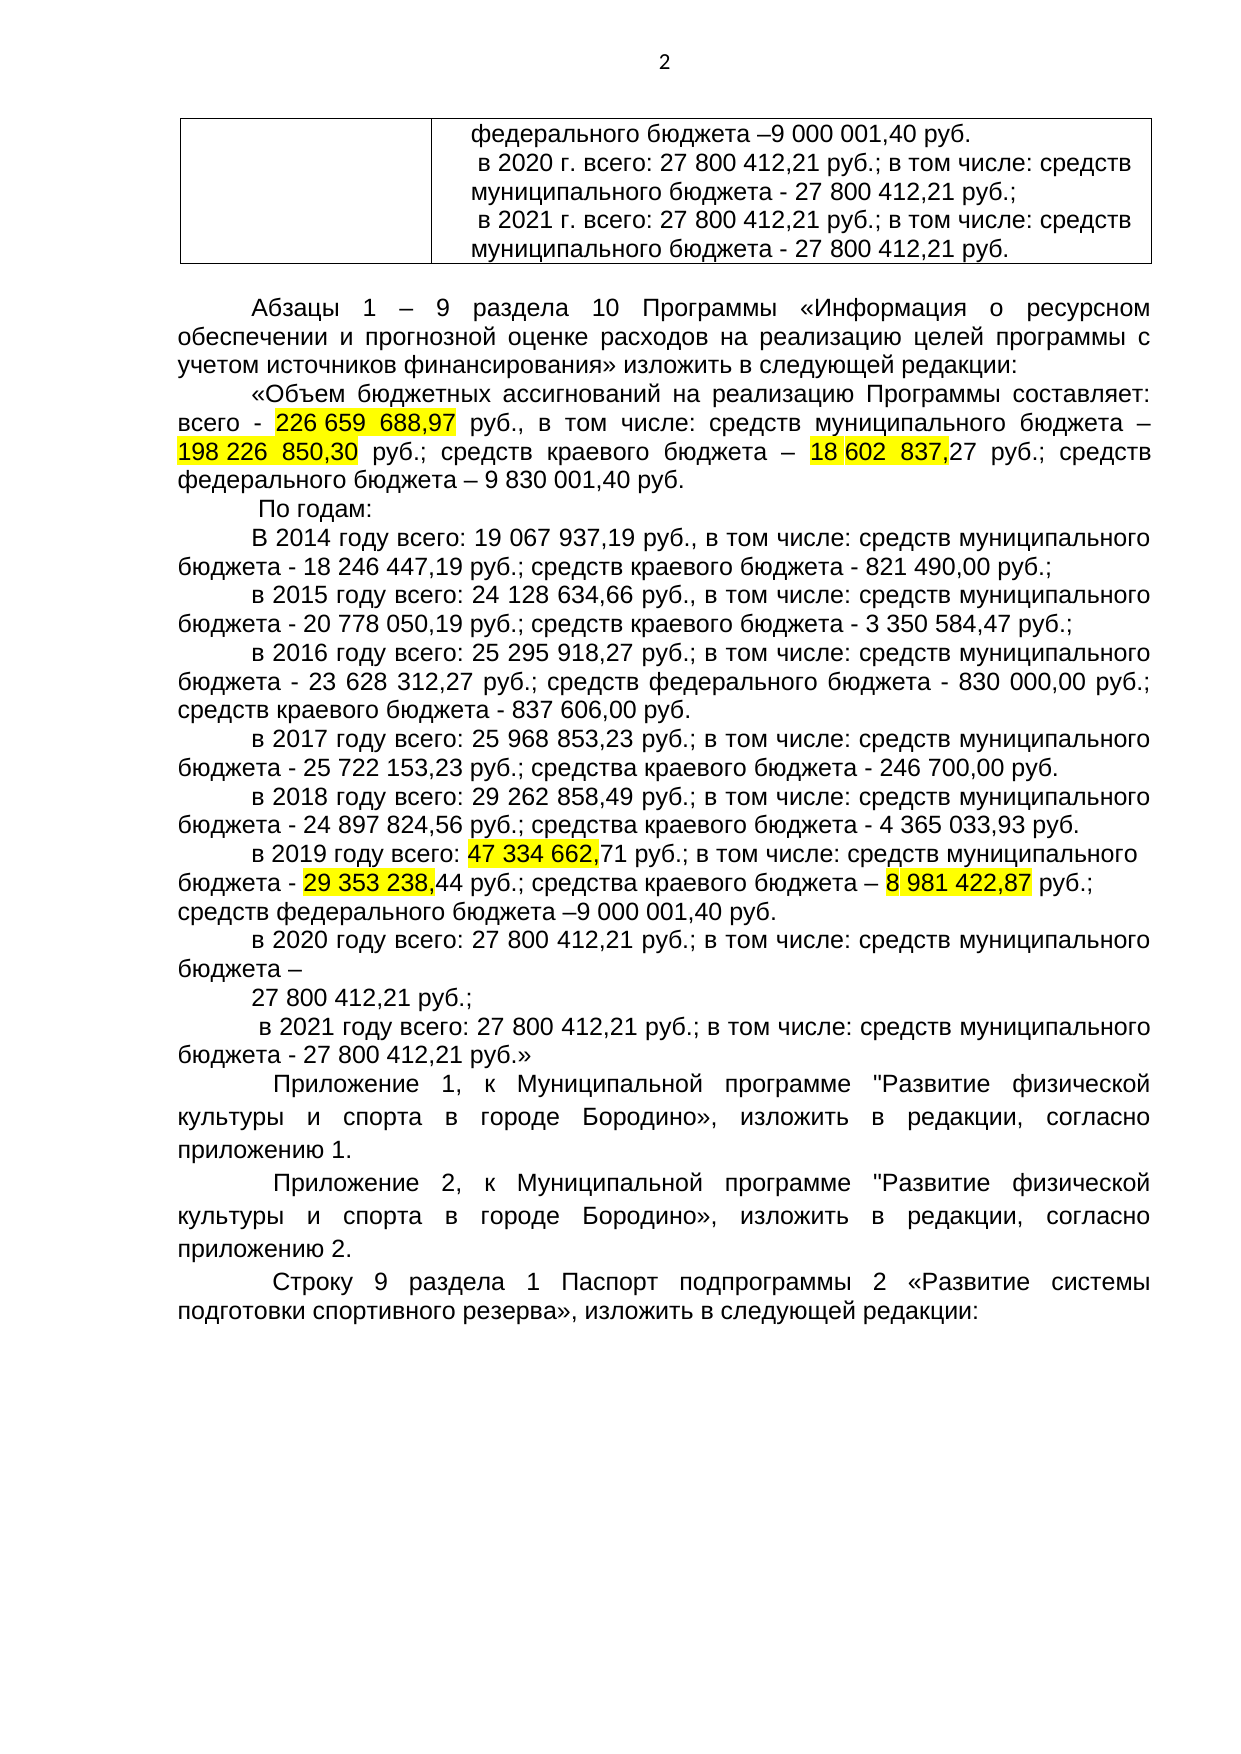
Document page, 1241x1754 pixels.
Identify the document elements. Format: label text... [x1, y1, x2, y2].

text в 2017 году всего: 25 968 853,23 руб.; в том числе: средств муниципального бюджета - 25 722 153,23 руб.; средства краевого бюджета - 246 700,00 руб. [177, 724, 1152, 781]
text Приложение 1, к Муниципальной программе "Развитие физической культуры и спорта в городе Бородино», изложить в редакции, согласно приложению 1. [177, 1069, 1152, 1164]
text в 2016 году всего: 25 295 918,27 руб.; в том числе: средств муниципального бюджета - 23 628 312,27 руб.; средств федерального бюджета - 830 000,00 руб.; средств краевого бюджета - 837 606,00 руб. [177, 638, 1152, 724]
text в 2020 году всего: 27 800 412,21 руб.; в том числе: средств муниципального бюджета – [177, 925, 1152, 983]
text По годам: [177, 494, 1152, 523]
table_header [432, 119, 1151, 263]
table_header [181, 119, 431, 263]
text Приложение 2, к Муниципальной программе "Развитие физической культуры и спорта в городе Бородино», изложить в редакции, согласно приложению 2. [177, 1168, 1152, 1263]
text 27 800 412,21 руб.; [177, 983, 1152, 1011]
text в 2018 году всего: 29 262 858,49 руб.; в том числе: средств муниципального бюджета - 24 897 824,56 руб.; средства краевого бюджета - 4 365 033,93 руб. [177, 781, 1152, 839]
text «Объем бюджетных ассигнований на реализацию Программы составляет: всего - 226 659 688,97 руб., в том числе: средств муниципального бюджета – 198 226 850,30 руб.; средств краевого бюджета – 18 602 837,27 руб.; средств федерального бюджета – 9 830 001,40 руб. [177, 379, 1152, 494]
text Строку 9 раздела 1 Паспорт подпрограммы 2 «Развитие системы подготовки спортивного резерва», изложить в следующей редакции: [177, 1267, 1152, 1324]
text в 2021 году всего: 27 800 412,21 руб.; в том числе: средств муниципального бюджета - 27 800 412,21 руб.» [177, 1011, 1152, 1069]
text Абзацы 1 – 9 раздела 10 Программы «Информация о ресурсном обеспечении и прогнозной оценке расходов на реализацию целей программы с учетом источников финансирования» изложить в следующей редакции: [177, 293, 1152, 379]
text в 2019 году всего: 47 334 662,71 руб.; в том числе: средств муниципального бюджета - 29 353 238,44 руб.; средства краевого бюджета – 8 981 422,87 руб.; средств федерального бюджета –9 000 001,40 руб. [177, 839, 1152, 925]
text В 2014 году всего: 19 067 937,19 руб., в том числе: средств муниципального бюджета - 18 246 447,19 руб.; средств краевого бюджета - 821 490,00 руб.; [177, 523, 1152, 580]
text в 2015 году всего: 24 128 634,66 руб., в том числе: средств муниципального бюджета - 20 778 050,19 руб.; средств краевого бюджета - 3 350 584,47 руб.; [177, 580, 1152, 638]
